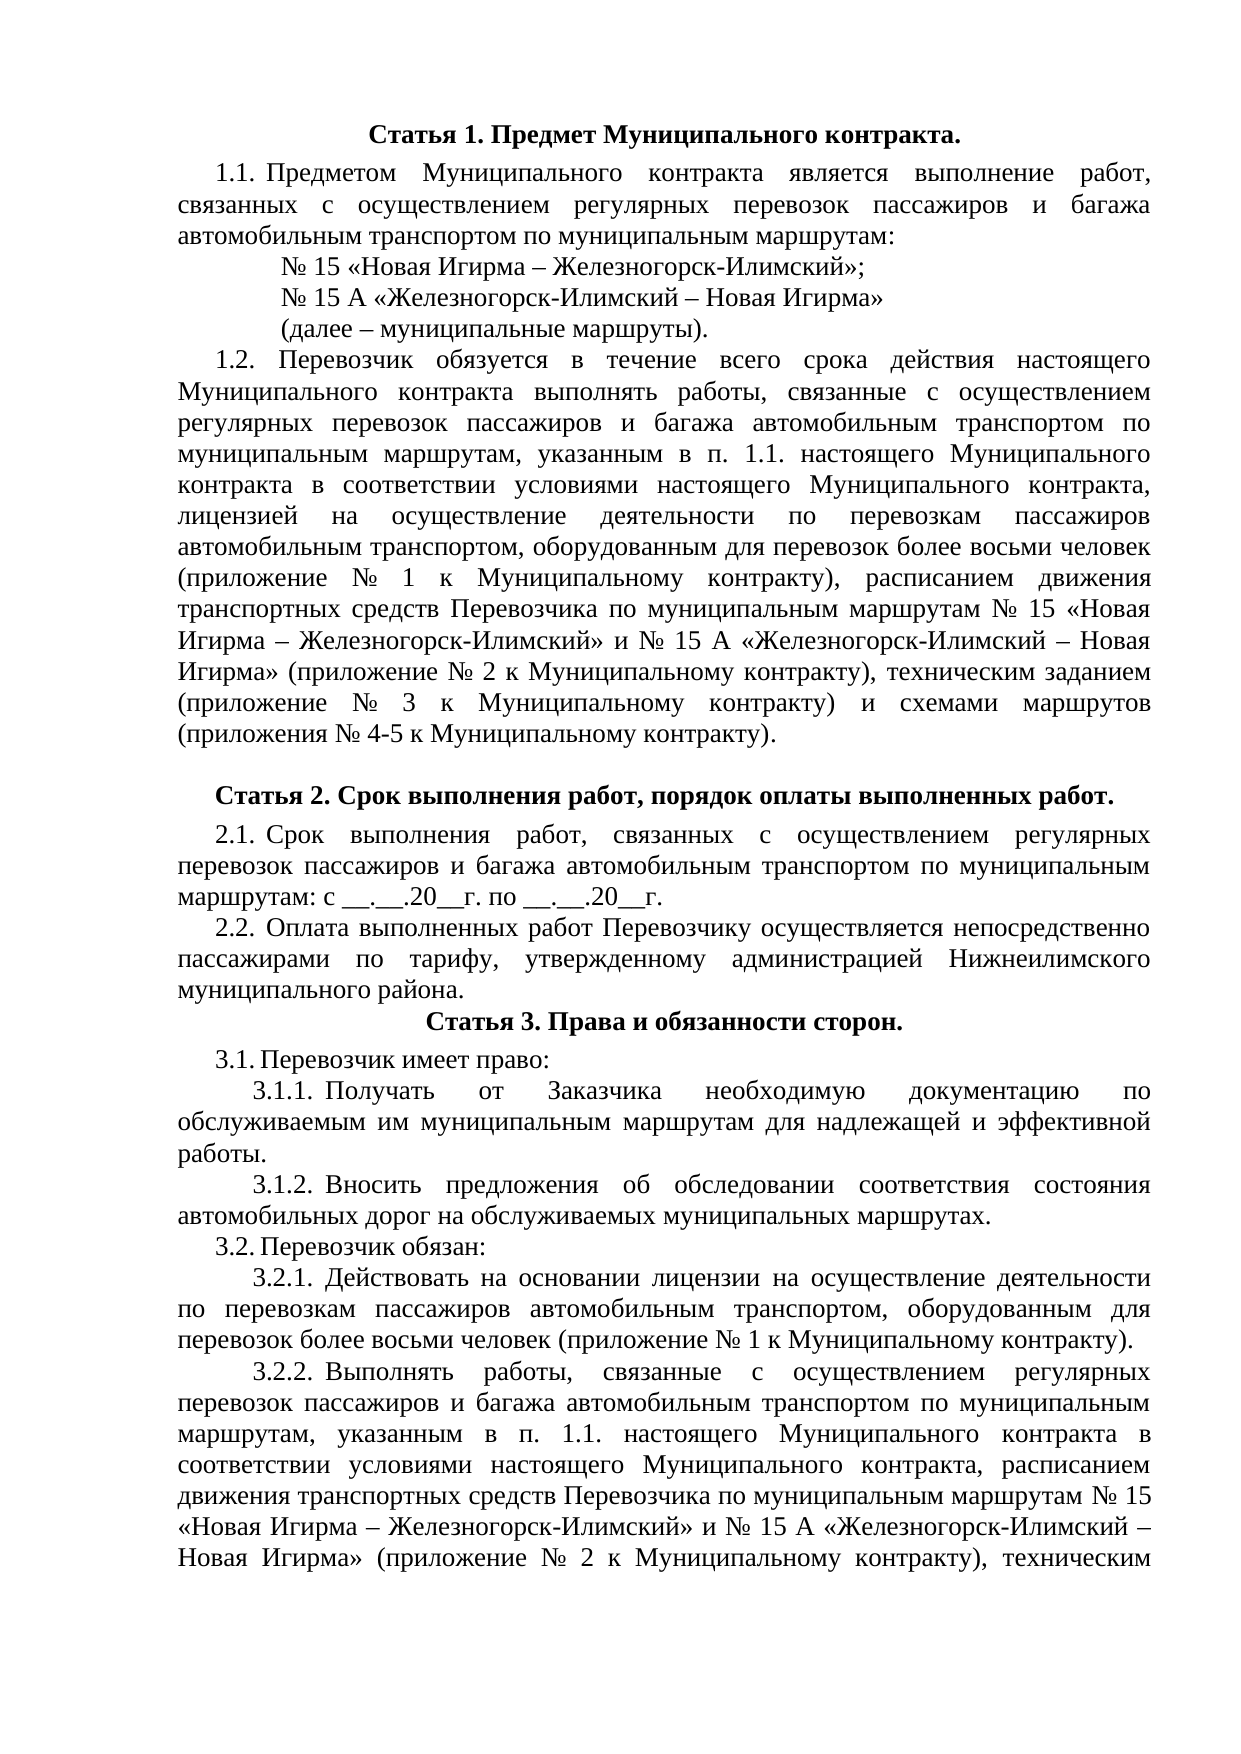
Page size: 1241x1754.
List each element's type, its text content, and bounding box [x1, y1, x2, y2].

list Предметом Муниципального контракта является выполнение работ, связанных с осуществлением регулярных перевозок пассажиров и багажа автомобильным транспортом по муниципальным маршрутам: [177, 157, 1152, 250]
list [177, 1355, 1152, 1573]
text Статья 3. Права и обязанности сторон. [177, 1005, 1152, 1036]
list Действовать на основании лицензии на осуществление деятельности по перевозкам пассажиров автомобильным транспортом, оборудованным для перевозок более восьми человек (приложение № 1 к Муниципальному контракту). [177, 1261, 1152, 1355]
list Оплата выполненных работ Перевозчику осуществляется непосредственно пассажирами по тарифу, утвержденному администрацией Нижнеилимского муниципального района. [177, 911, 1152, 1005]
text (далее – муниципальные маршруты). [177, 312, 1152, 343]
text № 15 «Новая Игирма – Железногорск-Илимский»; [177, 250, 1152, 281]
list Получать от Заказчика необходимую документацию по обслуживаемым им муниципальным маршрутам для надлежащей и эффективной работы. [177, 1074, 1152, 1168]
text № 15 А «Железногорск-Илимский – Новая Игирма» [177, 281, 1152, 312]
text 1.2. Перевозчик обязуется в течение всего срока действия настоящего Муниципального контракта выполнять работы, связанные с осуществлением регулярных перевозок пассажиров и багажа автомобильным транспортом по муниципальным маршрутам, указанным в п. 1.1. настоящего Муниципального контракта в соответствии условиями настоящего Муниципального контракта, лицензией на осуществление деятельности по перевозкам пассажиров автомобильным транспортом, оборудованным для перевозок более восьми человек (приложение № 1 к Муниципальному контракту), расписанием движения транспортных средств Перевозчика по муниципальным маршрутам № 15 «Новая Игирма – Железногорск-Илимский» и № 15 А «Железногорск-Илимский – Новая Игирма» (приложение № 2 к Муниципальному контракту), техническим заданием (приложение № 3 к Муниципальному контракту) и схемами маршрутов (приложения № 4-5 к Муниципальному контракту). [177, 343, 1152, 748]
list Перевозчик обязан: [215, 1230, 1152, 1261]
text Статья 1. Предмет Муниципального контракта. [177, 118, 1152, 149]
list Срок выполнения работ, связанных с осуществлением регулярных перевозок пассажиров и багажа автомобильным транспортом по муниципальным маршрутам: с __.__.20__г. по __.__.20__г. [177, 818, 1152, 911]
list Перевозчик имеет право: [215, 1043, 1152, 1074]
list Статья 2. Срок выполнения работ, порядок оплаты выполненных работ. [177, 779, 1152, 811]
list Вносить предложения об обследовании соответствия состояния автомобильных дорог на обслуживаемых муниципальных маршрутах. [177, 1168, 1152, 1230]
